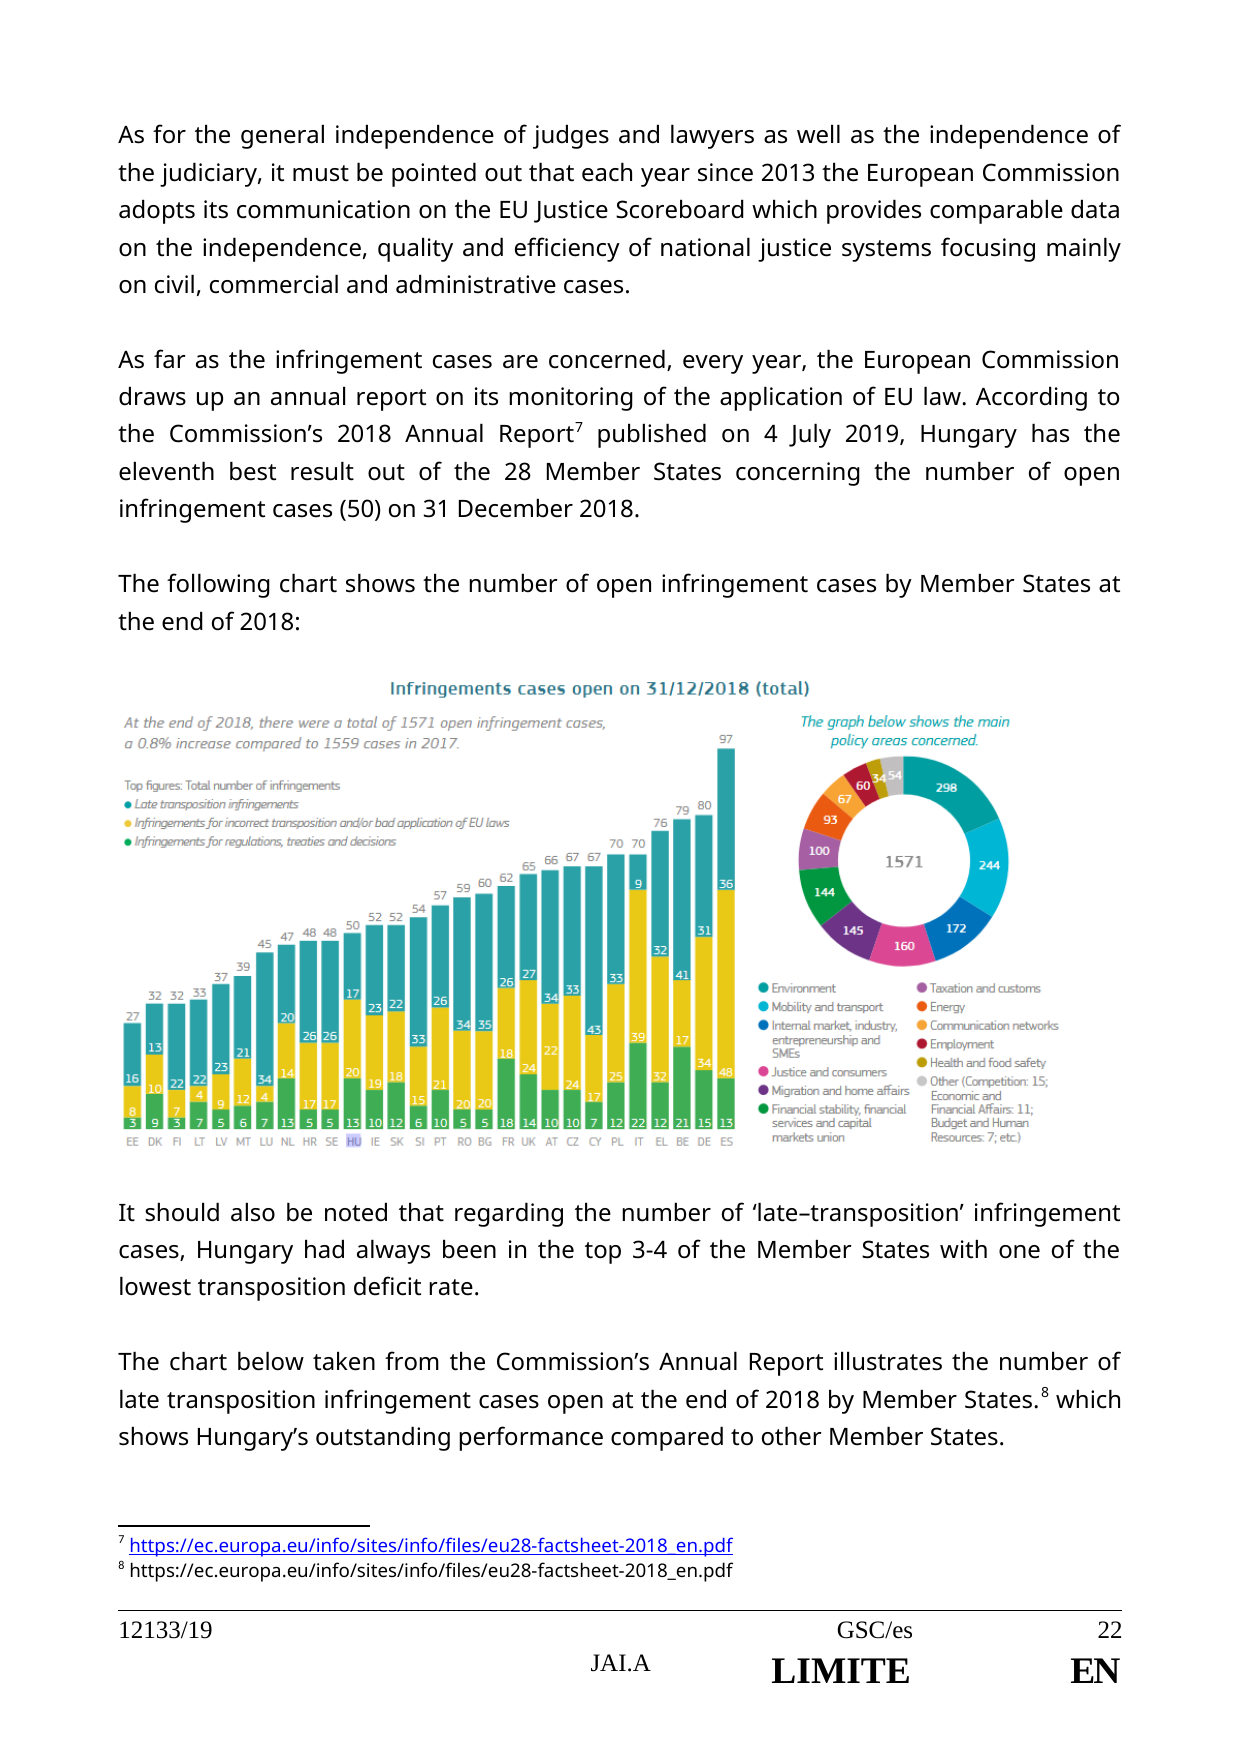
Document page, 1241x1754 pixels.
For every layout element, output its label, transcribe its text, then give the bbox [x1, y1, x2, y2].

text As for the general independence of judges and lawyers as well as the independence of the judiciary, it must be pointed out that each year since 2013 the European Commission adopts its communication on the EU Justice Scoreboard which provides comparable data on the independence, quality and efficiency of national justice systems focusing mainly on civil, commercial and administrative cases. [118, 118, 1122, 300]
text The following chart shows the number of open infringement cases by Member States at the end of 2018: [118, 567, 1122, 637]
picture [118, 679, 1063, 1154]
text The chart below taken from the Commission’s Annual Report illustrates the number of late transposition infringement cases open at the end of 2018 by Member States. which shows Hungary’s outstanding performance compared to other Member States. [118, 1345, 1122, 1452]
text As far as the infringement cases are concerned, every year, the European Commission draws up an annual report on its monitoring of the application of EU law. According to the Commission’s 2018 Annual Report published on 4 July 2019, Hungary has the eleventh best result out of the 28 Member States concerning the number of open infringement cases (50) on 31 December 2018. [118, 342, 1122, 525]
text It should also be noted that regarding the number of ‘late–transposition’ infringement cases, Hungary had always been in the top 3-4 of the Member States with one of the lowest transposition deficit rate. [118, 1195, 1122, 1303]
